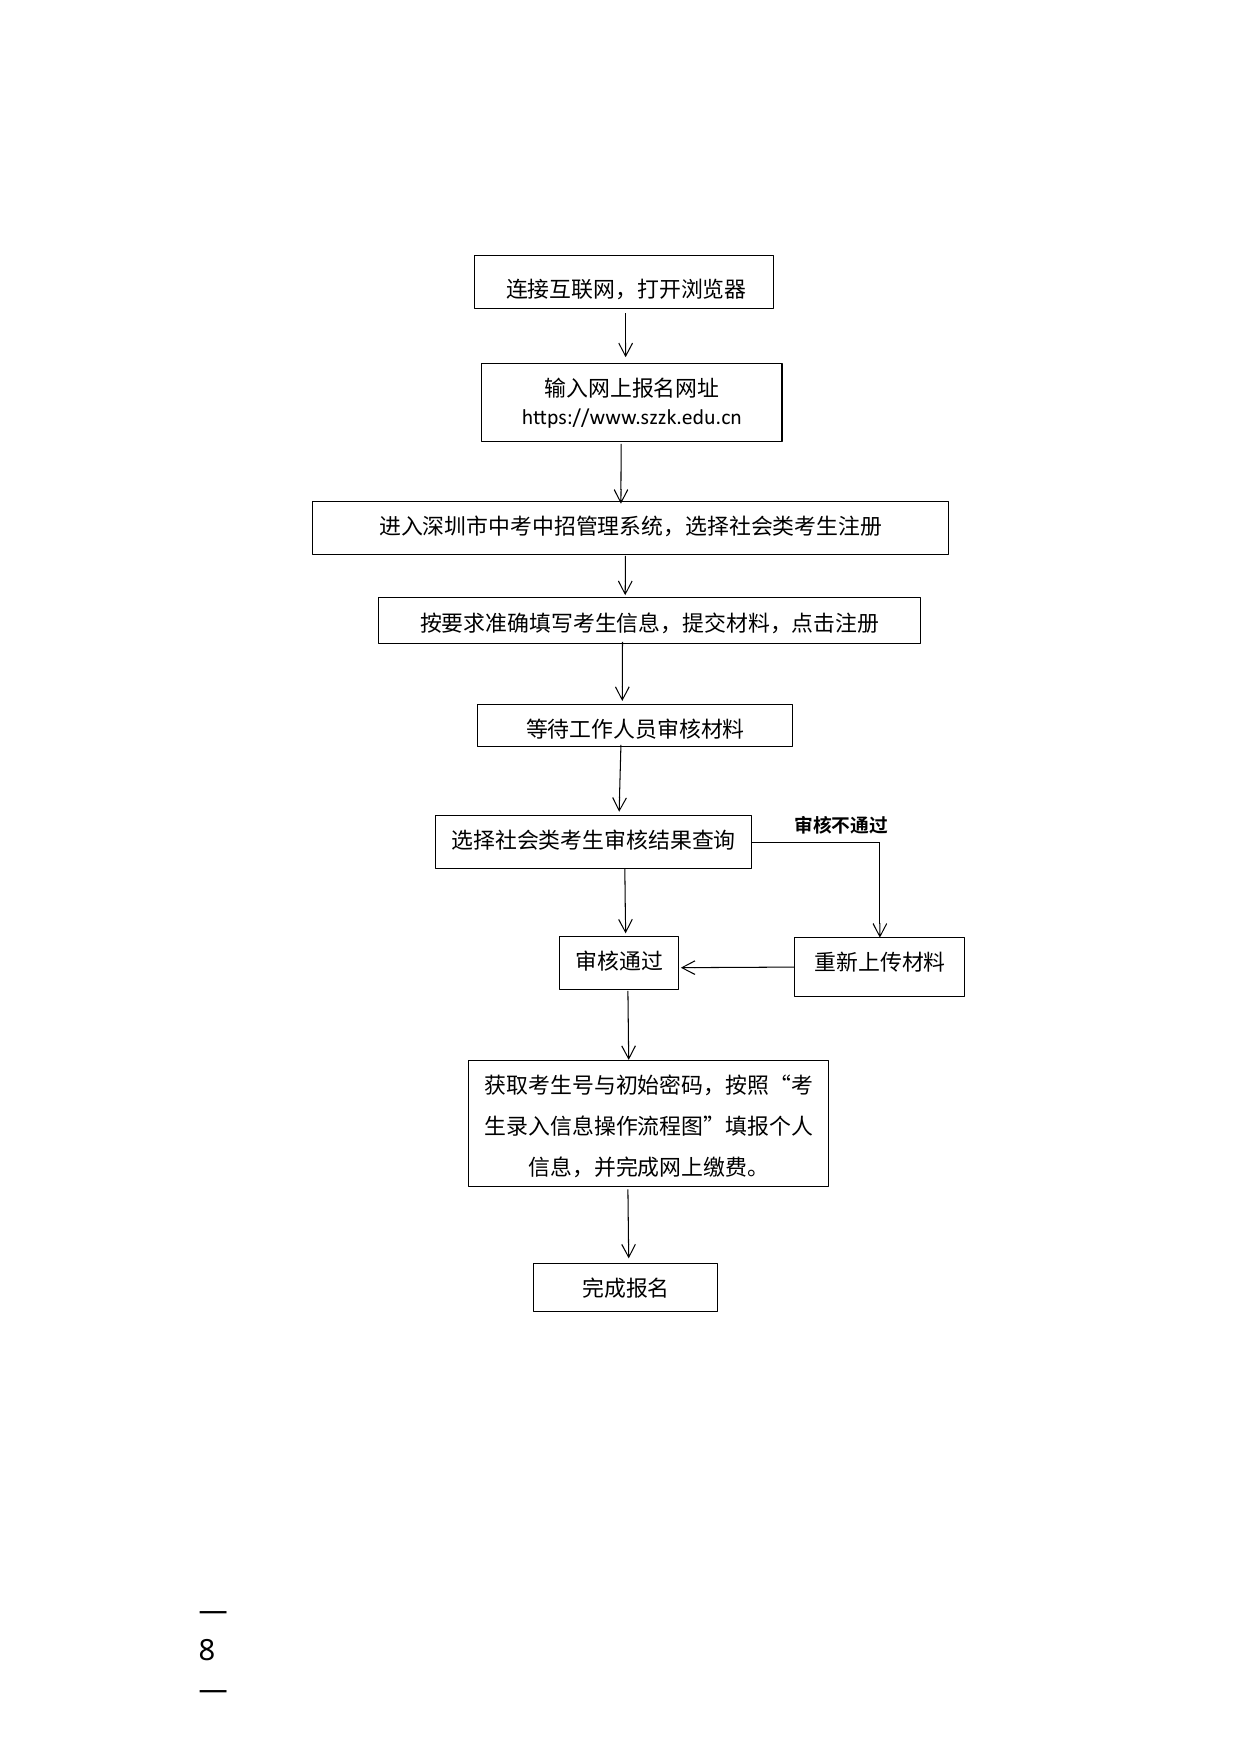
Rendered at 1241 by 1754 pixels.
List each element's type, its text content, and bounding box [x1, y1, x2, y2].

text 连接互联网，打开浏览器 [165, 272, 1087, 303]
